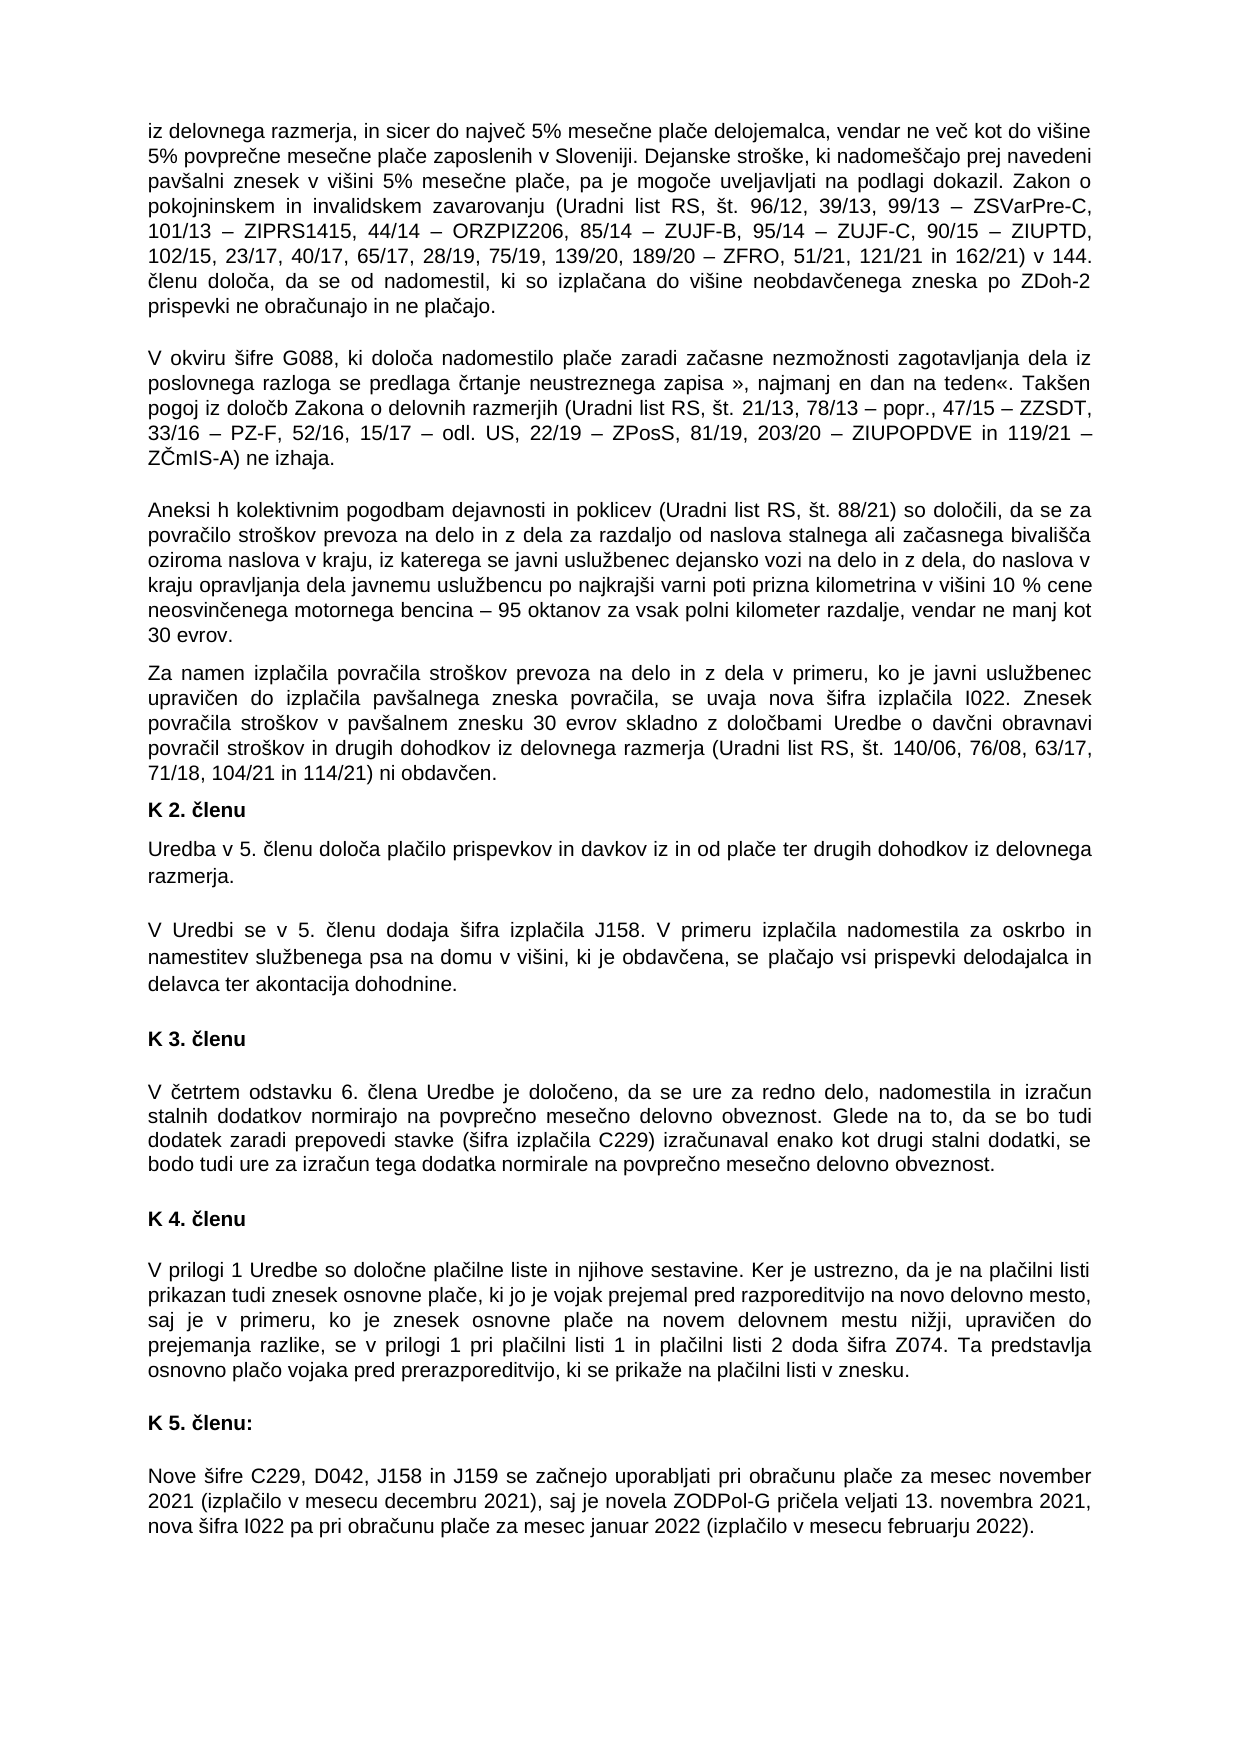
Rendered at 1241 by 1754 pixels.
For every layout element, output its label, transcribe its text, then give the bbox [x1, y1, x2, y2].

text V prilogi 1 Uredbe so določne plačilne liste in njihove sestavine. Ker je ustrezno, da je na plačilni listi prikazan tudi znesek osnovne plače, ki jo je vojak prejemal pred razporeditvijo na novo delovno mesto, saj je v primeru, ko je znesek osnovne plače na novem delovnem mestu nižji, upravičen do prejemanja razlike, se v prilogi 1 pri plačilni listi 1 in plačilni listi 2 doda šifra Z074. Ta predstavlja osnovno plačo vojaka pred prerazporeditvijo, ki se prikaže na plačilni listi v znesku. [148, 1257, 1092, 1382]
text V okviru šifre G088, ki določa nadomestilo plače zaradi začasne nezmožnosti zagotavljanja dela iz poslovnega razloga se predlaga črtanje neustreznega zapisa », najmanj en dan na teden«. Takšen pogoj iz določb Zakona o delovnih razmerjih (Uradni list RS, št. 21/13, 78/13 – popr., 47/15 – ZZSDT, 33/16 – PZ-F, 52/16, 15/17 – odl. US, 22/19 – ZPosS, 81/19, 203/20 – ZIUPOPDVE in 119/21 – ZČmIS-A) ne izhaja. [148, 345, 1092, 470]
text K 2. členu [148, 797, 1092, 822]
text K 3. členu [148, 1026, 1092, 1050]
text V Uredbi se v 5. členu dodaja šifra izplačila J158. V primeru izplačila nadomestila za oskrbo in namestitev službenega psa na domu v višini, ki je obdavčena, se plačajo vsi prispevki delodajalca in delavca ter akontacija dohodnine. [148, 916, 1092, 997]
text V četrtem odstavku 6. člena Uredbe je določeno, da se ure za redno delo, nadomestila in izračun stalnih dodatkov normirajo na povprečno mesečno delovno obveznost. Glede na to, da se bo tudi dodatek zaradi prepovedi stavke (šifra izplačila C229) izračunaval enako kot drugi stalni dodatki, se bodo tudi ure za izračun tega dodatka normirale na povprečno mesečno delovno obveznost. [148, 1079, 1092, 1175]
text K 4. členu [148, 1204, 1092, 1232]
text Nove šifre C229, D042, J158 in J159 se začnejo uporabljati pri obračunu plače za mesec november 2021 (izplačilo v mesecu decembru 2021), saj je novela ZODPol-G pričela veljati 13. novembra 2021, nova šifra I022 pa pri obračunu plače za mesec januar 2022 (izplačilo v mesecu februarju 2022). [148, 1463, 1092, 1538]
text Aneksi h kolektivnim pogodbam dejavnosti in poklicev (Uradni list RS, št. 88/21) so določili, da se za povračilo stroškov prevoza na delo in z dela za razdaljo od naslova stalnega ali začasnega bivališča oziroma naslova v kraju, iz katerega se javni uslužbenec dejansko vozi na delo in z dela, do naslova v kraju opravljanja dela javnemu uslužbencu po najkrajši varni poti prizna kilometrina v višini 10 % cene neosvinčenega motornega bencina – 95 oktanov za vsak polni kilometer razdalje, vendar ne manj kot 30 evrov. [148, 497, 1092, 647]
text Uredba v 5. členu določa plačilo prispevkov in davkov iz in od plače ter drugih dohodkov iz delovnega razmerja. [148, 835, 1092, 889]
text K 5. členu: [148, 1409, 1092, 1436]
text Za namen izplačila povračila stroškov prevoza na delo in z dela v primeru, ko je javni uslužbenec upravičen do izplačila pavšalnega zneska povračila, se uvaja nova šifra izplačila I022. Znesek povračila stroškov v pavšalnem znesku 30 evrov skladno z določbami Uredbe o davčni obravnavi povračil stroškov in drugih dohodkov iz delovnega razmerja (Uradni list RS, št. 140/06, 76/08, 63/17, 71/18, 104/21 in 114/21) ni obdavčen. [148, 660, 1092, 785]
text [148, 118, 1092, 318]
